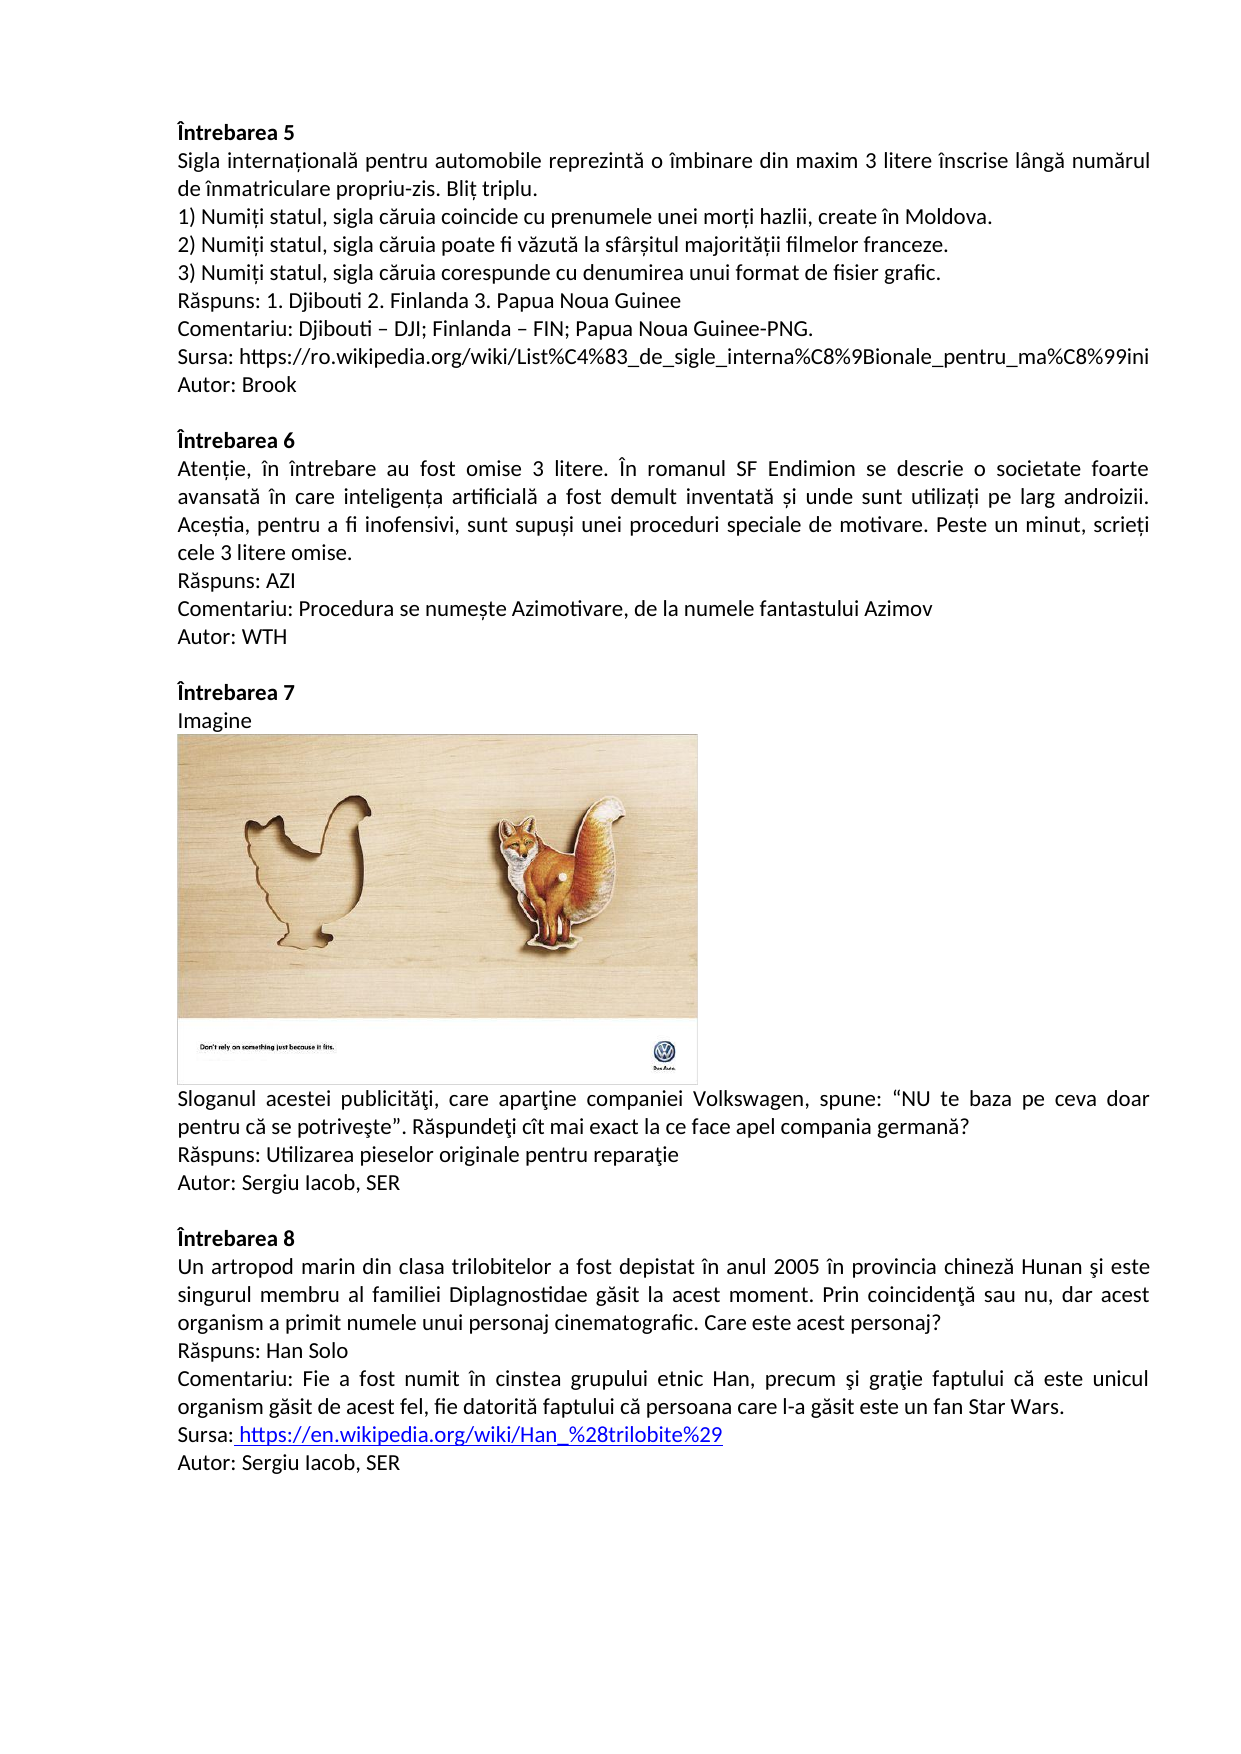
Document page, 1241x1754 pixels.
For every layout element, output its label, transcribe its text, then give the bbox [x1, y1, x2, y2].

text Răspuns: Utilizarea pieselor originale pentru reparaţie [177, 1140, 1152, 1168]
text Comentariu: Djibouti – DJI; Finlanda – FIN; Papua Noua Guinee-PNG. [177, 314, 1152, 342]
text Un artropod marin din clasa trilobitelor a fost depistat în anul 2005 în provincia chineză Hunan şi este singurul membru al familiei Diplagnostidae găsit la acest moment. Prin coincidenţă sau nu, dar acest organism a primit numele unui personaj cinematografic. Care este acest personaj? [177, 1252, 1152, 1336]
text Sursa: https://en.wikipedia.org/wiki/Han_%28trilobite%29 [177, 1421, 1152, 1448]
text Întrebarea 7 [177, 678, 1152, 707]
text Autor: Sergiu Iacob, SER [177, 1168, 1152, 1196]
text Răspuns: 1. Djibouti 2. Finlanda 3. Papua Noua Guinee [177, 286, 1152, 314]
text Întrebarea 8 [177, 1224, 1152, 1252]
text Sloganul acestei publicităţi, care aparţine companiei Volkswagen, spune: “NU te baza pe ceva doar pentru că se potriveşte”. Răspundeţi cît mai exact la ce face apel compania germană? [177, 1084, 1152, 1140]
text Autor: WTH [177, 622, 1152, 651]
text Sigla internațională pentru automobile reprezintă o îmbinare din maxim 3 litere înscrise lângă numărul de înmatriculare propriu-zis. Bliț triplu. [177, 146, 1152, 202]
text Răspuns: Han Solo [177, 1336, 1152, 1364]
text Comentariu: Procedura se numește Azimotivare, de la numele fantastului Azimov [177, 594, 1152, 622]
text 1) Numiți statul, sigla căruia coincide cu prenumele unei morți hazlii, create în Moldova. [177, 202, 1152, 230]
text Întrebarea 5 [177, 118, 1152, 146]
text Imagine [177, 707, 1152, 734]
text Sursa: https://ro.wikipedia.org/wiki/List%C4%83_de_sigle_interna%C8%9Bionale_pentru_ma%C8%99ini [177, 342, 1152, 370]
text Întrebarea 6 [177, 426, 1152, 454]
text 3) Numiți statul, sigla căruia corespunde cu denumirea unui format de fisier grafic. [177, 258, 1152, 286]
picture [177, 734, 698, 1085]
text Autor: Brook [177, 370, 1152, 398]
text Atenție, în întrebare au fost omise 3 litere. În romanul SF Endimion se descrie o societate foarte avansată în care inteligența artificială a fost demult inventată și unde sunt utilizați pe larg androizii. Aceștia, pentru a fi inofensivi, sunt supuși unei proceduri speciale de motivare. Peste un minut, scrieți cele 3 litere omise. [177, 454, 1152, 566]
text Autor: Sergiu Iacob, SER [177, 1448, 1152, 1477]
text 2) Numiți statul, sigla căruia poate fi văzută la sfârșitul majorității filmelor franceze. [177, 230, 1152, 258]
text Răspuns: AZI [177, 566, 1152, 594]
text Comentariu: Fie a fost numit în cinstea grupului etnic Han, precum şi graţie faptului că este unicul organism găsit de acest fel, fie datorită faptului că persoana care l-a găsit este un fan Star Wars. [177, 1364, 1152, 1421]
